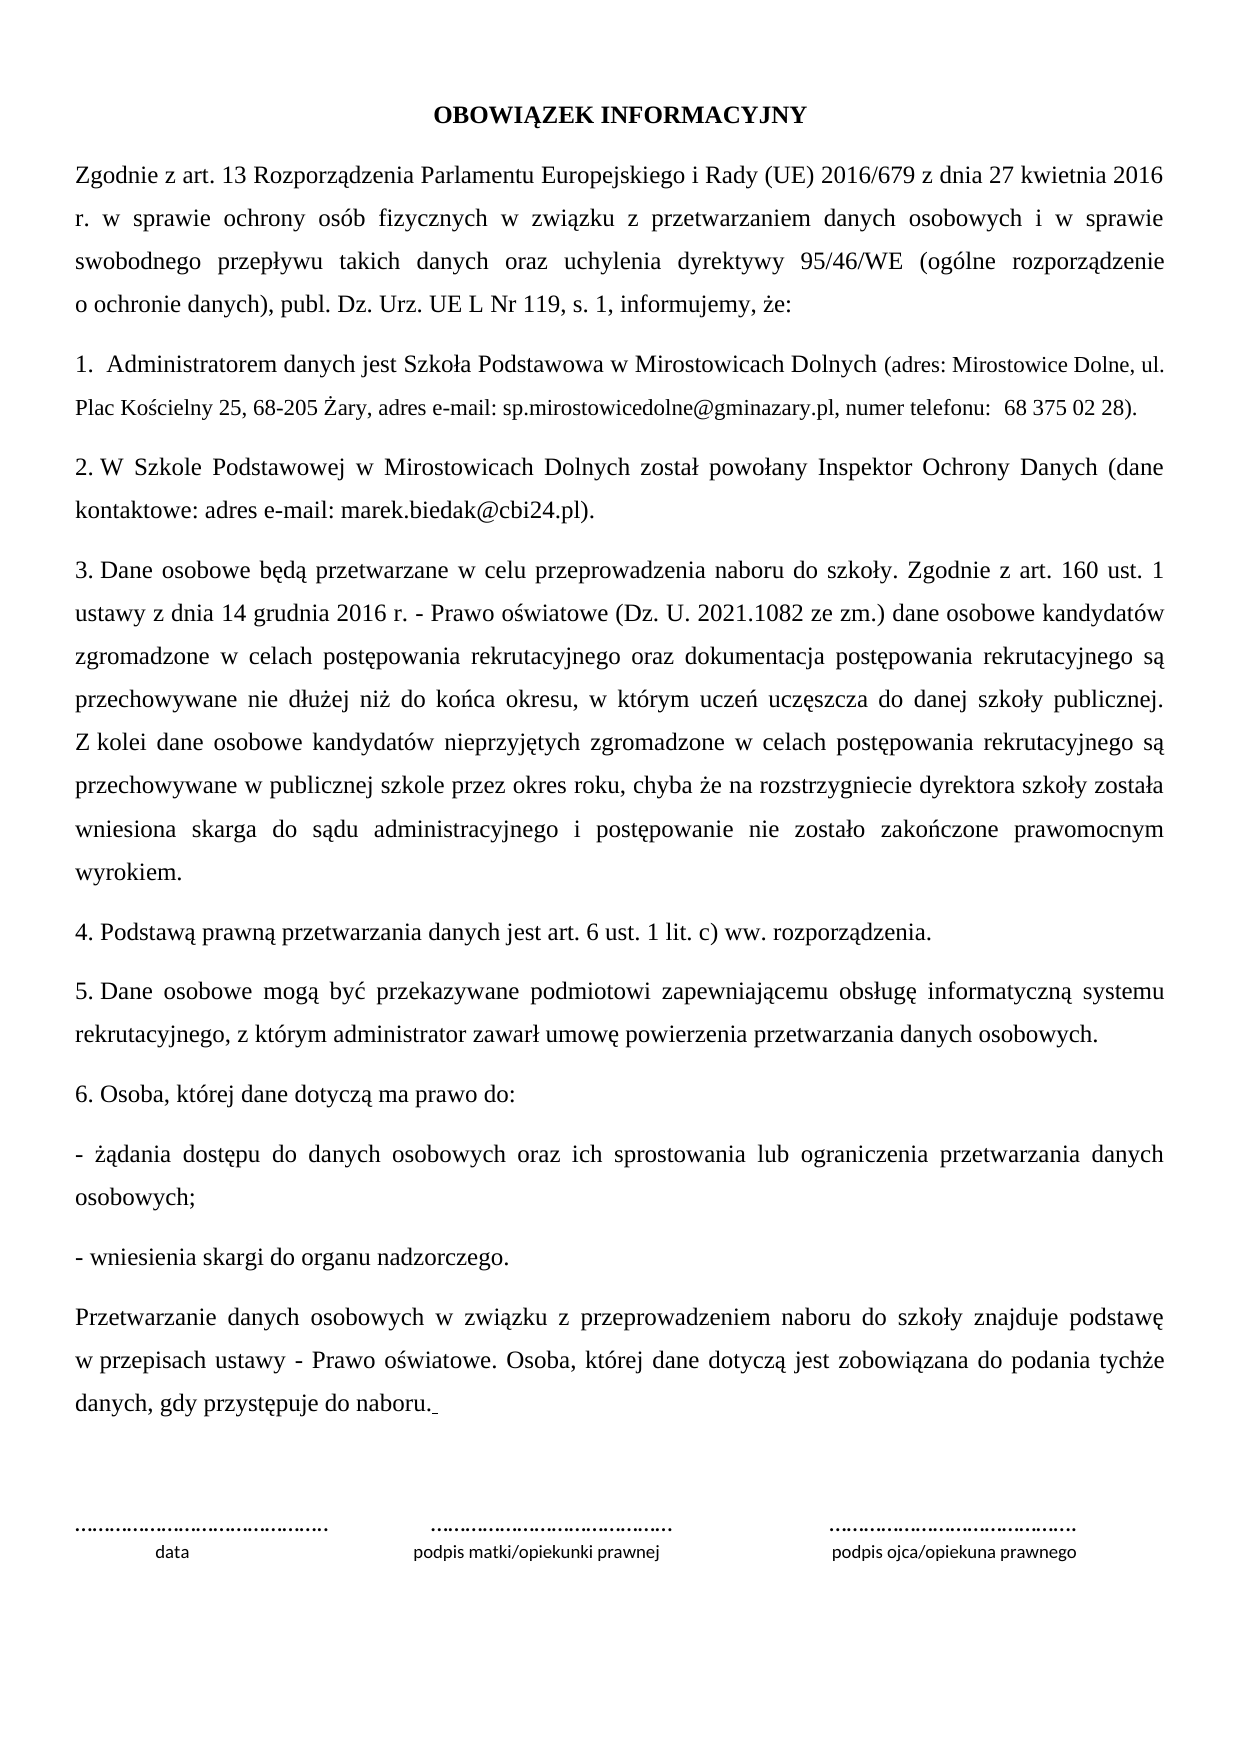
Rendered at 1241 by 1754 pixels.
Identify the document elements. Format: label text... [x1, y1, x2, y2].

list Osoba, której dane dotyczą ma prawo do: [75, 1079, 1165, 1108]
text - wniesienia skargi do organu nadzorczego. [75, 1242, 1165, 1271]
text OBOWIĄZEK INFORMACYJNY [75, 100, 1165, 129]
list Administratorem danych jest Szkoła Podstawowa w Mirostowicach Dolnych (adres: Mirostowice Dolne, ul. Plac Kościelny 25, 68-205 Żary, adres e-mail: sp.mirostowicedolne@gminazary.pl, numer telefonu: 68 375 02 28). [75, 349, 1165, 421]
text Przetwarzanie danych osobowych w związku z przeprowadzeniem naboru do szkoły znajduje podstawę w przepisach ustawy - Prawo oświatowe. Osoba, której dane dotyczą jest zobowiązana do podania tychże danych, gdy przystępuje do naboru. [75, 1302, 1165, 1417]
text - żądania dostępu do danych osobowych oraz ich sprostowania lub ograniczenia przetwarzania danych osobowych; [75, 1139, 1165, 1211]
list Dane osobowe mogą być przekazywane podmiotowi zapewniającemu obsługę informatyczną systemu rekrutacyjnego, z którym administrator zawarł umowę powierzenia przetwarzania danych osobowych. [75, 976, 1165, 1048]
text Zgodnie z art. 13 Rozporządzenia Parlamentu Europejskiego i Rady (UE) 2016/679 z dnia 27 kwietnia 2016 r. w sprawie ochrony osób fizycznych w związku z przetwarzaniem danych osobowych i w sprawie swobodnego przepływu takich danych oraz uchylenia dyrektywy 95/46/WE (ogólne rozporządzenie o ochronie danych), publ. Dz. Urz. UE L Nr 119, s. 1, informujemy, że: [75, 160, 1165, 318]
text data podpis matki/opiekunki prawnej podpis ojca/opiekuna prawnego [75, 1541, 1165, 1563]
list Podstawą prawną przetwarzania danych jest art. 6 ust. 1 lit. c) ww. rozporządzenia. [75, 917, 1165, 945]
text …………………………………….. …………………………………… ……………………………………. [75, 1508, 1165, 1538]
list W Szkole Podstawowej w Mirostowicach Dolnych został powołany Inspektor Ochrony Danych (dane kontaktowe: adres e-mail: marek.biedak@cbi24.pl). [75, 452, 1165, 524]
list Dane osobowe będą przetwarzane w celu przeprowadzenia naboru do szkoły. Zgodnie z art. 160 ust. 1 ustawy z dnia 14 grudnia 2016 r. - Prawo oświatowe (Dz. U. 2021.1082 ze zm.) dane osobowe kandydatów zgromadzone w celach postępowania rekrutacyjnego oraz dokumentacja postępowania rekrutacyjnego są przechowywane nie dłużej niż do końca okresu, w którym uczeń uczęszcza do danej szkoły publicznej. Z kolei dane osobowe kandydatów nieprzyjętych zgromadzone w celach postępowania rekrutacyjnego są przechowywane w publicznej szkole przez okres roku, chyba że na rozstrzygniecie dyrektora szkoły została wniesiona skarga do sądu administracyjnego i postępowanie nie zostało zakończone prawomocnym wyrokiem. [75, 555, 1165, 886]
